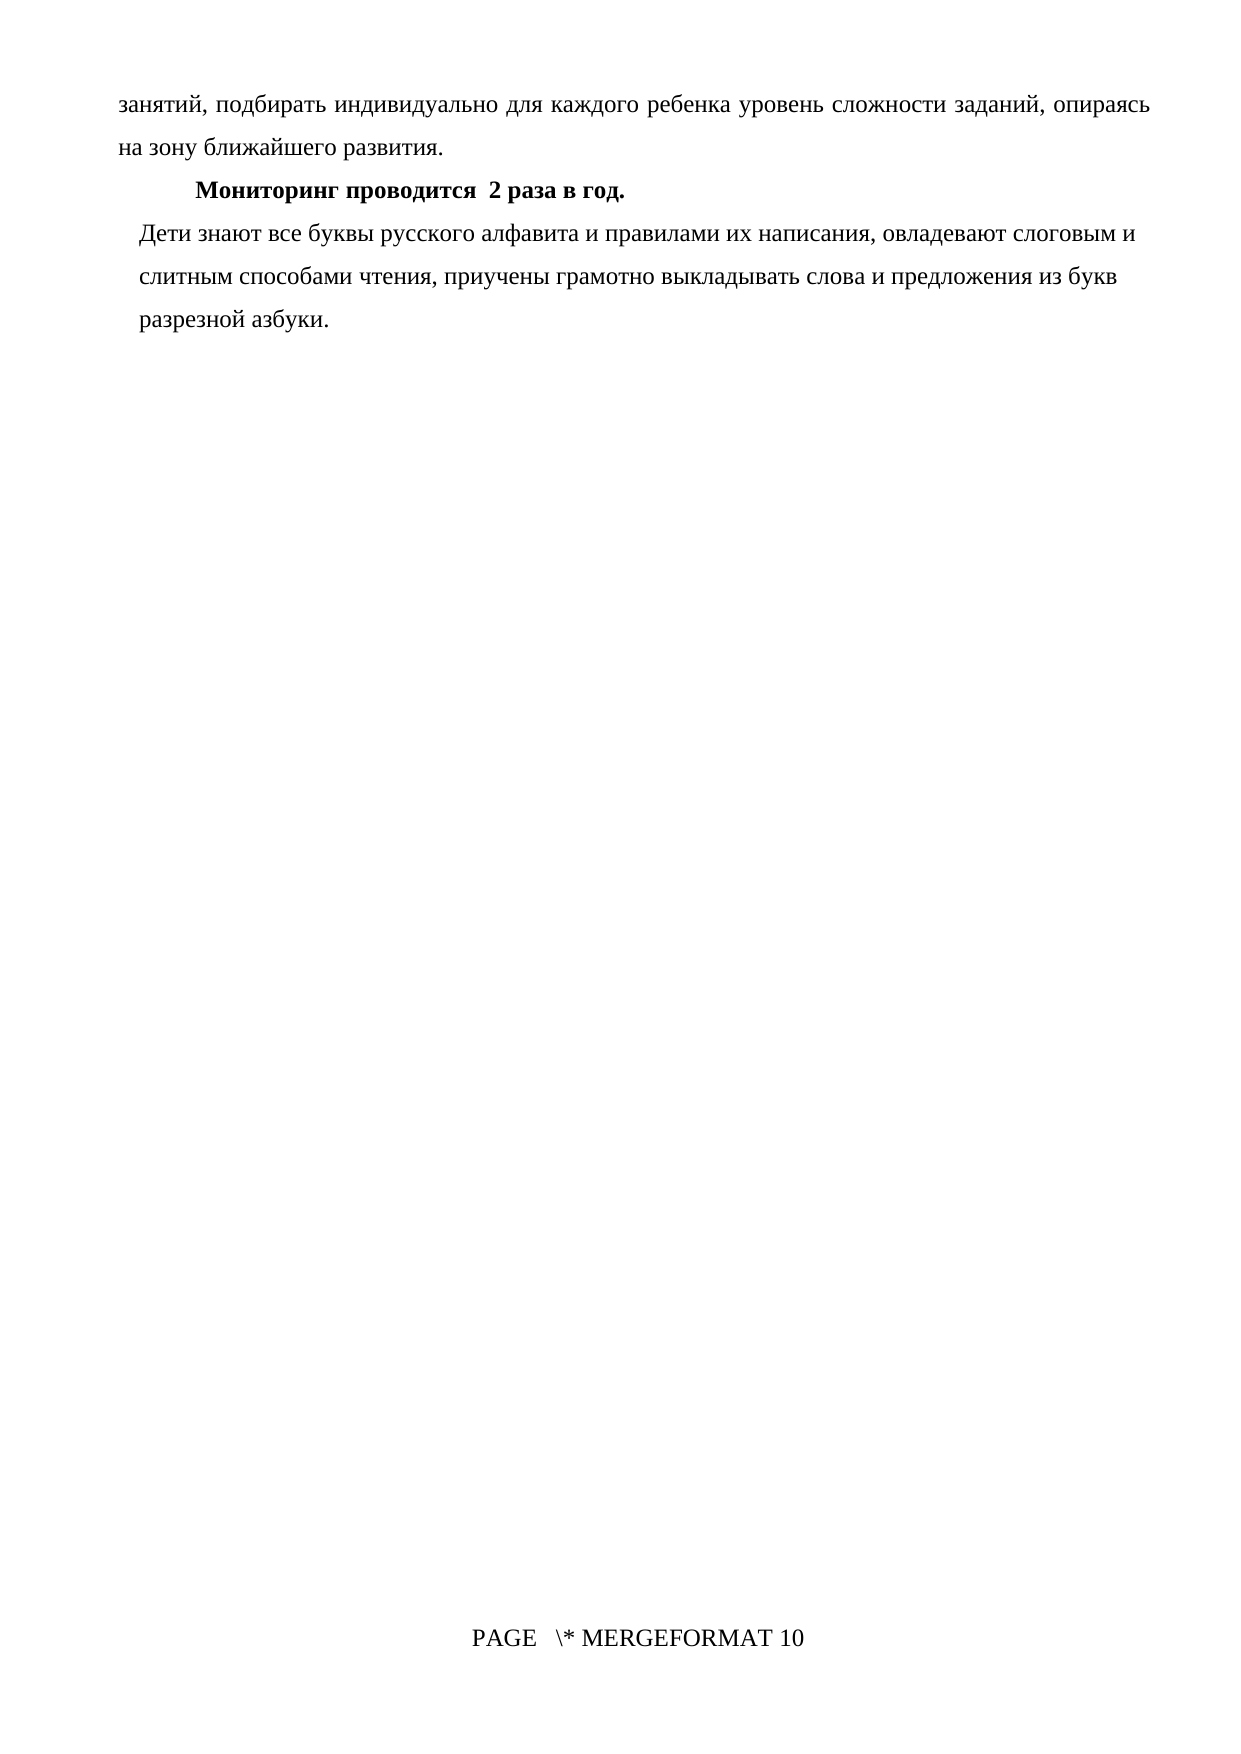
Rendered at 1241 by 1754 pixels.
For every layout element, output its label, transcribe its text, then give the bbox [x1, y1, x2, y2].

text Мониторинг проводится 2 раза в год. Дети знают все буквы русского алфавита и правилами их написания, овладевают слоговым и слитным способами чтения, приучены грамотно выкладывать слова и предложения из букв разрезной азбуки. [139, 175, 1137, 333]
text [118, 89, 1152, 161]
